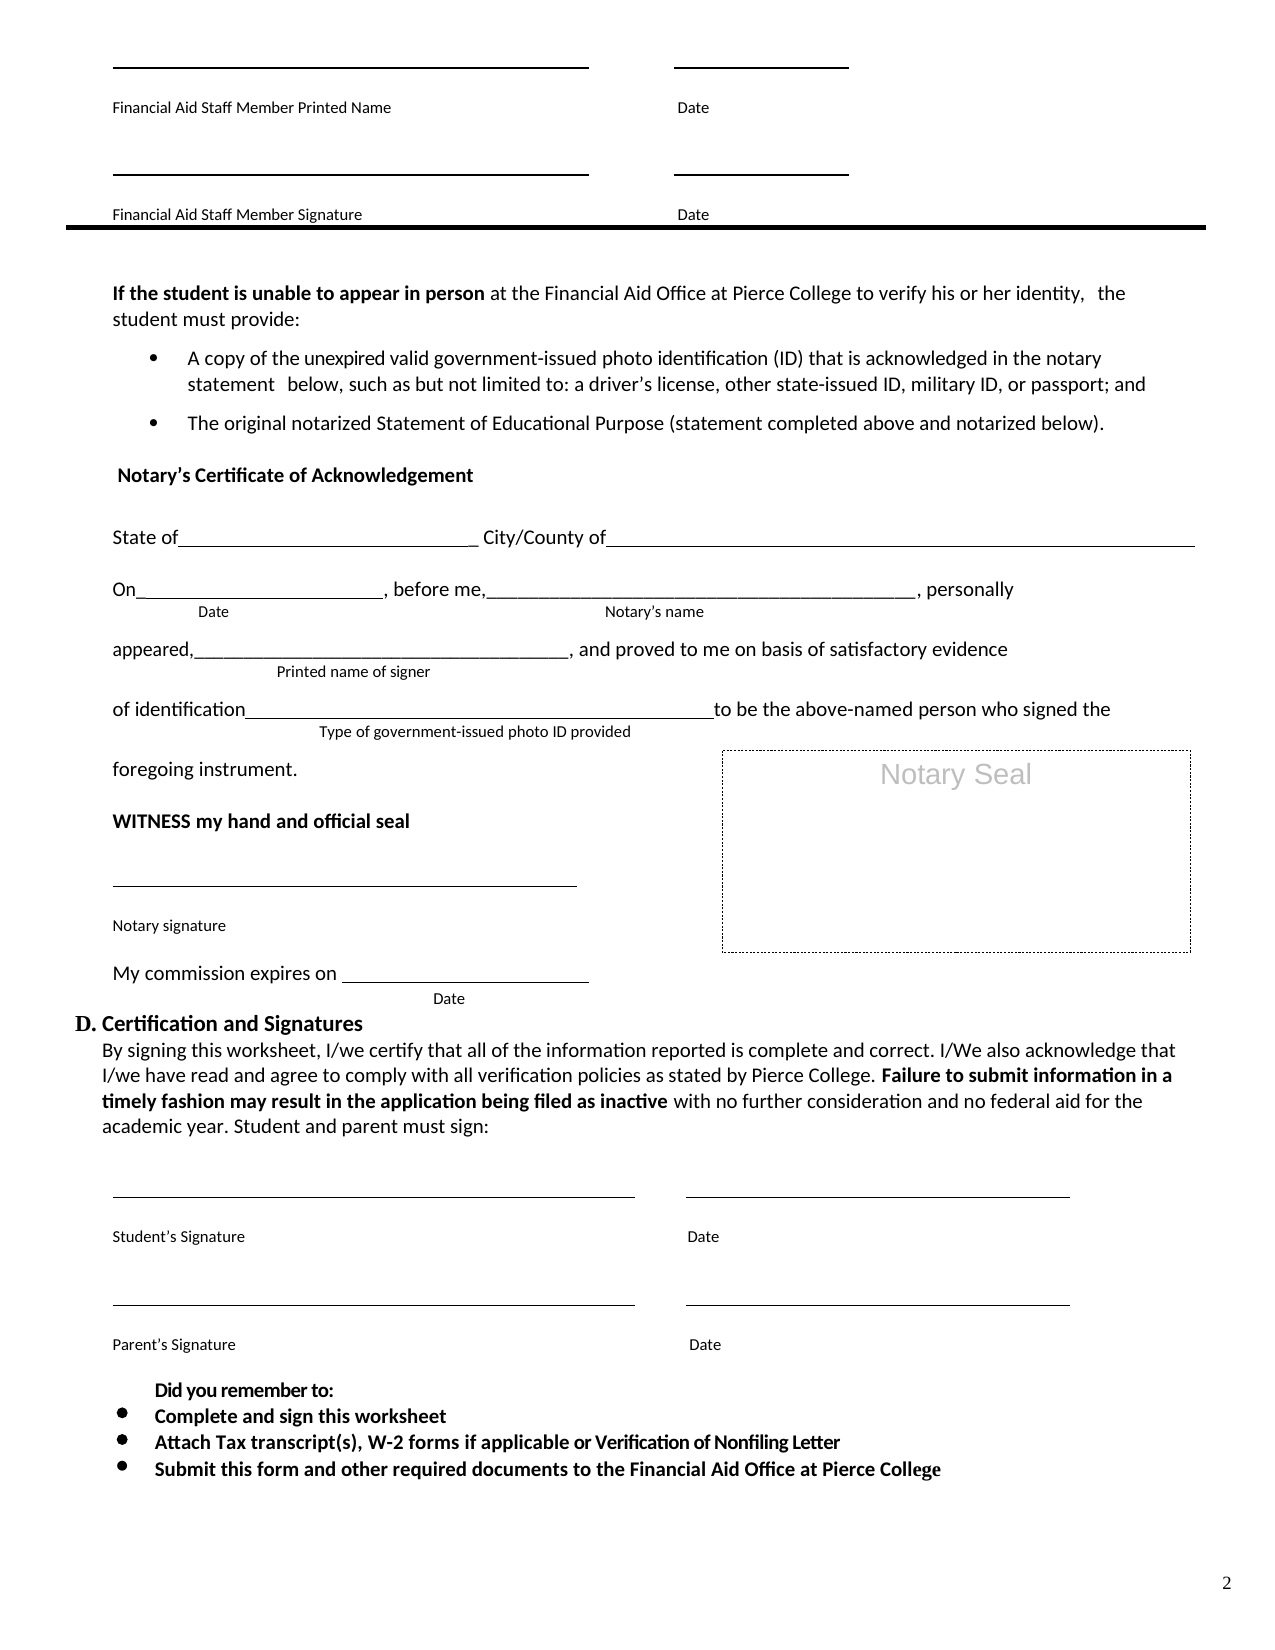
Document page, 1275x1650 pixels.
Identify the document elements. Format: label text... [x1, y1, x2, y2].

list Attach Tax transcript(s), W-2 forms if applicable or Verification of Nonfiling Letter [117, 1429, 1177, 1456]
text appeared,______________________________________, and proved to me on basis of satisfactory evidence [112, 636, 1145, 661]
text Date [367, 985, 1231, 1009]
text Financial Aid Staff Member Signature Date [112, 203, 1231, 225]
text By signing this worksheet, I/we certify that all of the information reported is complete and correct. I/We also acknowledge that I/we have read and agree to comply with all verification policies as stated by Pierce College. Failure to submit information in a timely fashion may result in the application being filed as inactive with no further consideration and no federal aid for the academic year. Student and parent must sign: [102, 1037, 1189, 1139]
subtitle WITNESS my hand and official seal [112, 808, 1231, 833]
list Did you remember to: [154, 1377, 1177, 1403]
list The original notarized Statement of Educational Purpose (statement completed above and notarized below). [150, 411, 1231, 436]
text Student’s Signature Date [112, 1224, 1231, 1247]
text Printed name of signer [112, 661, 1145, 682]
text of identification to be the above-named person who signed the [112, 696, 1145, 722]
text Financial Aid Staff Member Printed Name Date [112, 96, 1231, 118]
text State of _ City/County of [112, 524, 1231, 550]
text Parent’s Signature Date [112, 1332, 1231, 1355]
list Submit this form and other required documents to the Financial Aid Office at Pierce College [117, 1456, 1177, 1483]
text Notary signature [112, 913, 1231, 936]
list Certification and Signatures [75, 1009, 1231, 1037]
text Type of government-issued photo ID provided [112, 722, 1145, 742]
text foregoing instrument. [112, 756, 1231, 782]
text Date Notary’s name [112, 601, 1116, 621]
text My commission expires on [112, 961, 1231, 985]
list Complete and sign this worksheet [117, 1403, 1177, 1429]
subtitle Notary’s Certificate of Acknowledgement [112, 462, 1231, 487]
text If the student is unable to appear in person at the Financial Aid Office at Pierce College to verify his or her identity, the student must provide: [112, 280, 1190, 331]
list A copy of the unexpired valid government-issued photo identification (ID) that is acknowledged in the notary statement below, such as but not limited to: a driver’s license, other state-issued ID, military ID, or passport; and [150, 345, 1179, 396]
text On_ , before me,_________________________________________, personally [112, 576, 1116, 601]
